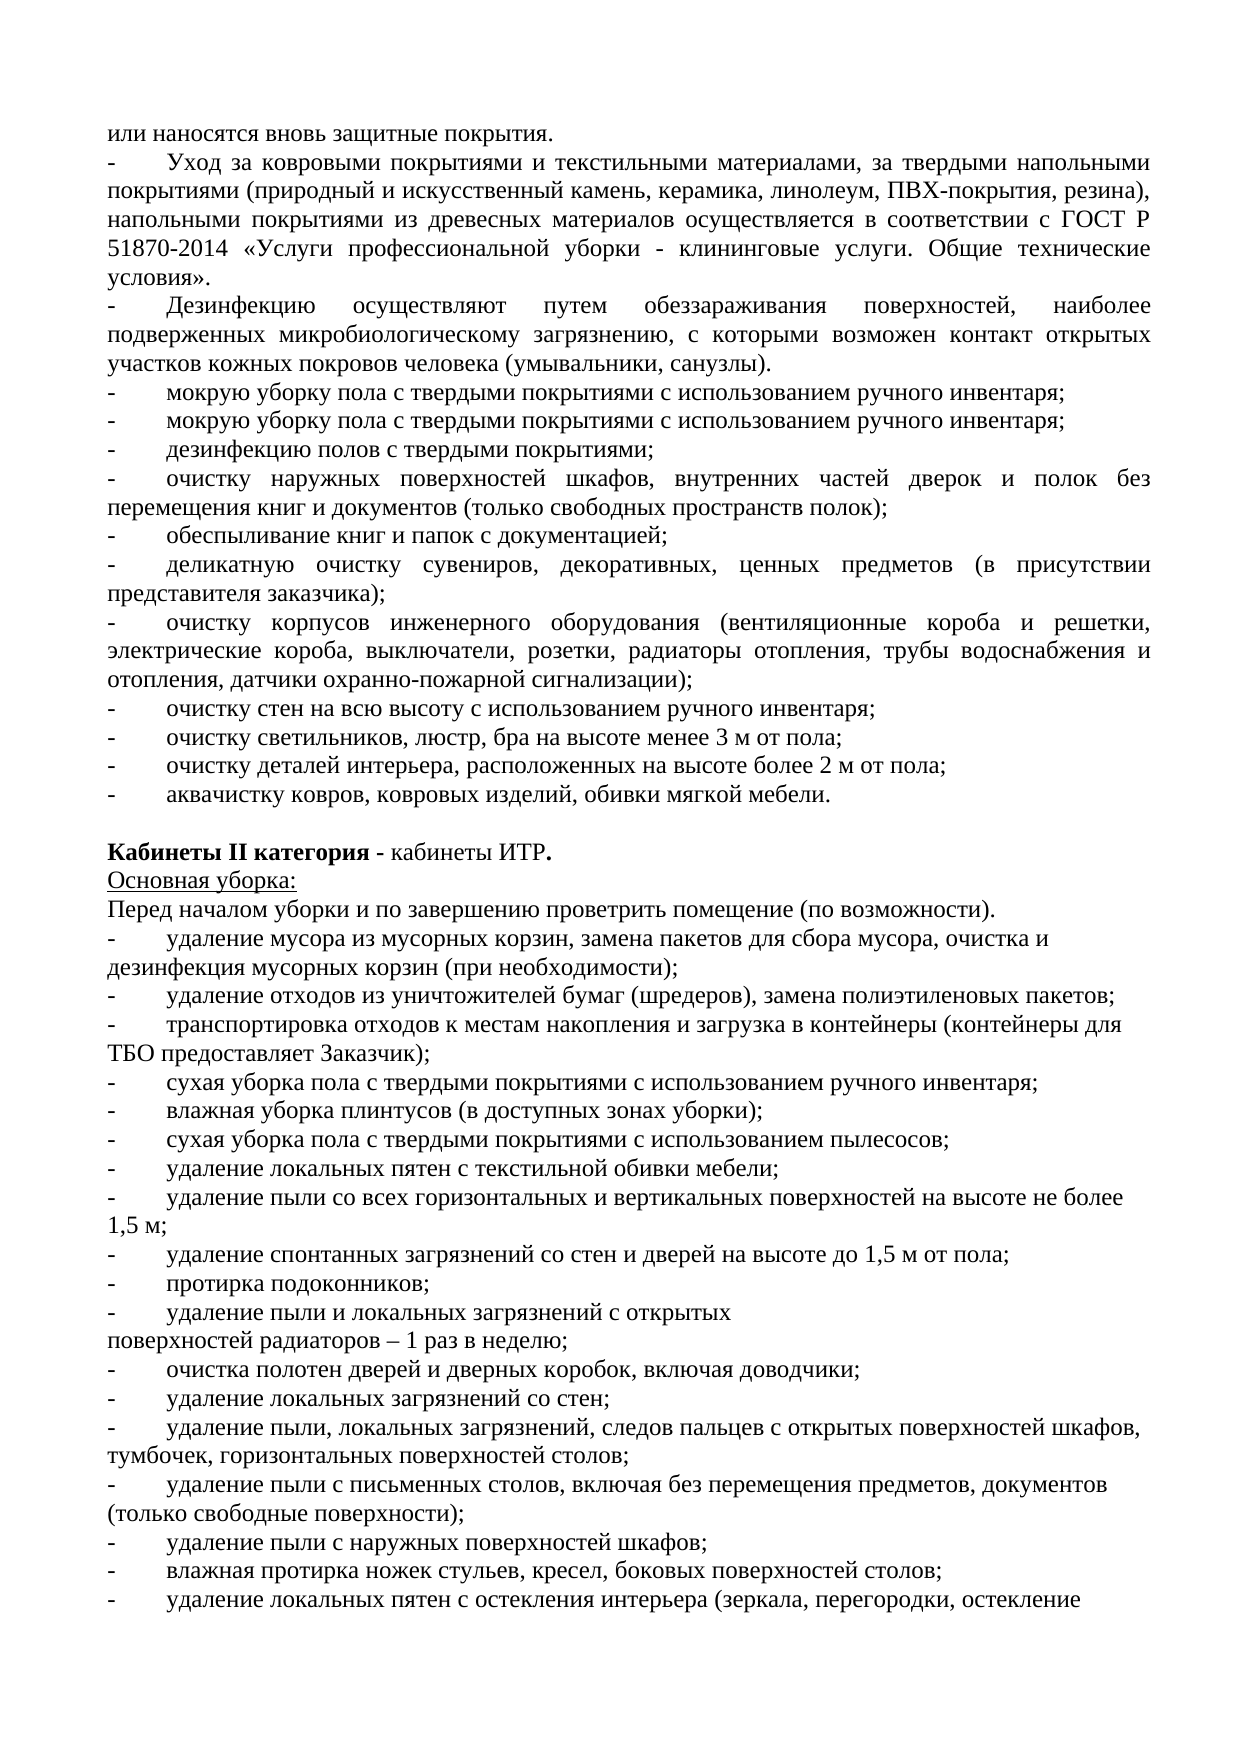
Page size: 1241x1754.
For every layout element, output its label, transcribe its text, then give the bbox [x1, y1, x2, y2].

list протирка подоконников; [107, 1268, 1152, 1297]
list мокрую уборку пола с твердыми покрытиями с использованием ручного инвентаря; [107, 377, 1152, 406]
list удаление пыли, локальных загрязнений, следов пальцев с открытых поверхностей шкафов, тумбочек, горизонтальных поверхностей столов; [107, 1412, 1152, 1469]
list удаление локальных пятен с текстильной обивки мебели; [107, 1153, 1152, 1182]
list очистку стен на всю высоту с использованием ручного инвентаря; [107, 693, 1152, 722]
list удаление отходов из уничтожителей бумаг (шредеров), замена полиэтиленовых пакетов; [107, 981, 1152, 1009]
list удаление мусора из мусорных корзин, замена пакетов для сбора мусора, очистка и дезинфекция мусорных корзин (при необходимости); [107, 923, 1152, 981]
list аквачистку ковров, ковровых изделий, обивки мягкой мебели. [107, 779, 1152, 808]
list очистку деталей интерьера, расположенных на высоте более 2 м от пола; [107, 751, 1152, 779]
list удаление пыли с письменных столов, включая без перемещения предметов, документов (только свободные поверхности); [107, 1469, 1152, 1527]
list сухая уборка пола с твердыми покрытиями с использованием пылесосов; [107, 1124, 1152, 1153]
list обеспыливание книг и папок с документацией; [107, 521, 1152, 549]
list удаление локальных загрязнений со стен; [107, 1383, 1152, 1412]
list деликатную очистку сувениров, декоративных, ценных предметов (в присутствии представителя заказчика); [107, 549, 1152, 607]
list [107, 118, 1152, 147]
list очистку наружных поверхностей шкафов, внутренних частей дверок и полок без перемещения книг и документов (только свободных пространств полок); [107, 463, 1152, 521]
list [107, 1584, 1152, 1613]
list удаление пыли и локальных загрязнений с открытых поверхностей радиаторов – 1 раз в неделю; [107, 1297, 1152, 1354]
list сухая уборка пола с твердыми покрытиями с использованием ручного инвентаря; [107, 1067, 1152, 1096]
list очистка полотен дверей и дверных коробок, включая доводчики; [107, 1354, 1152, 1383]
list удаление пыли со всех горизонтальных и вертикальных поверхностей на высоте не более 1,5 м; [107, 1182, 1152, 1239]
list Кабинеты II категория - кабинеты ИТР. [107, 837, 1152, 866]
list мокрую уборку пола с твердыми покрытиями с использованием ручного инвентаря; [107, 406, 1152, 434]
list очистку корпусов инженерного оборудования (вентиляционные короба и решетки, электрические короба, выключатели, розетки, радиаторы отопления, трубы водоснабжения и отопления, датчики охранно-пожарной сигнализации); [107, 607, 1152, 693]
list очистку светильников, люстр, бра на высоте менее 3 м от пола; [107, 722, 1152, 751]
list Уход за ковровыми покрытиями и текстильными материалами, за твердыми напольными покрытиями (природный и искусственный камень, керамика, линолеум, ПВХ-покрытия, резина), напольными покрытиями из древесных материалов осуществляется в соответствии с ГОСТ Р 51870-2014 «Услуги профессиональной уборки - клининговые услуги. Общие технические условия». [107, 147, 1152, 291]
list дезинфекцию полов с твердыми покрытиями; [107, 434, 1152, 463]
list Дезинфекцию осуществляют путем обеззараживания поверхностей, наиболее подверженных микробиологическому загрязнению, с которыми возможен контакт открытых участков кожных покровов человека (умывальники, санузлы). [107, 291, 1152, 377]
list влажная уборка плинтусов (в доступных зонах уборки); [107, 1096, 1152, 1124]
list транспортировка отходов к местам накопления и загрузка в контейнеры (контейнеры для ТБО предоставляет Заказчик); [107, 1009, 1152, 1067]
list Основная уборка: [107, 866, 1152, 894]
list влажная протирка ножек стульев, кресел, боковых поверхностей столов; [107, 1556, 1152, 1584]
list удаление пыли с наружных поверхностей шкафов; [107, 1527, 1152, 1556]
list удаление спонтанных загрязнений со стен и дверей на высоте до 1,5 м от пола; [107, 1239, 1152, 1268]
list Перед началом уборки и по завершению проветрить помещение (по возможности). [107, 894, 1152, 923]
